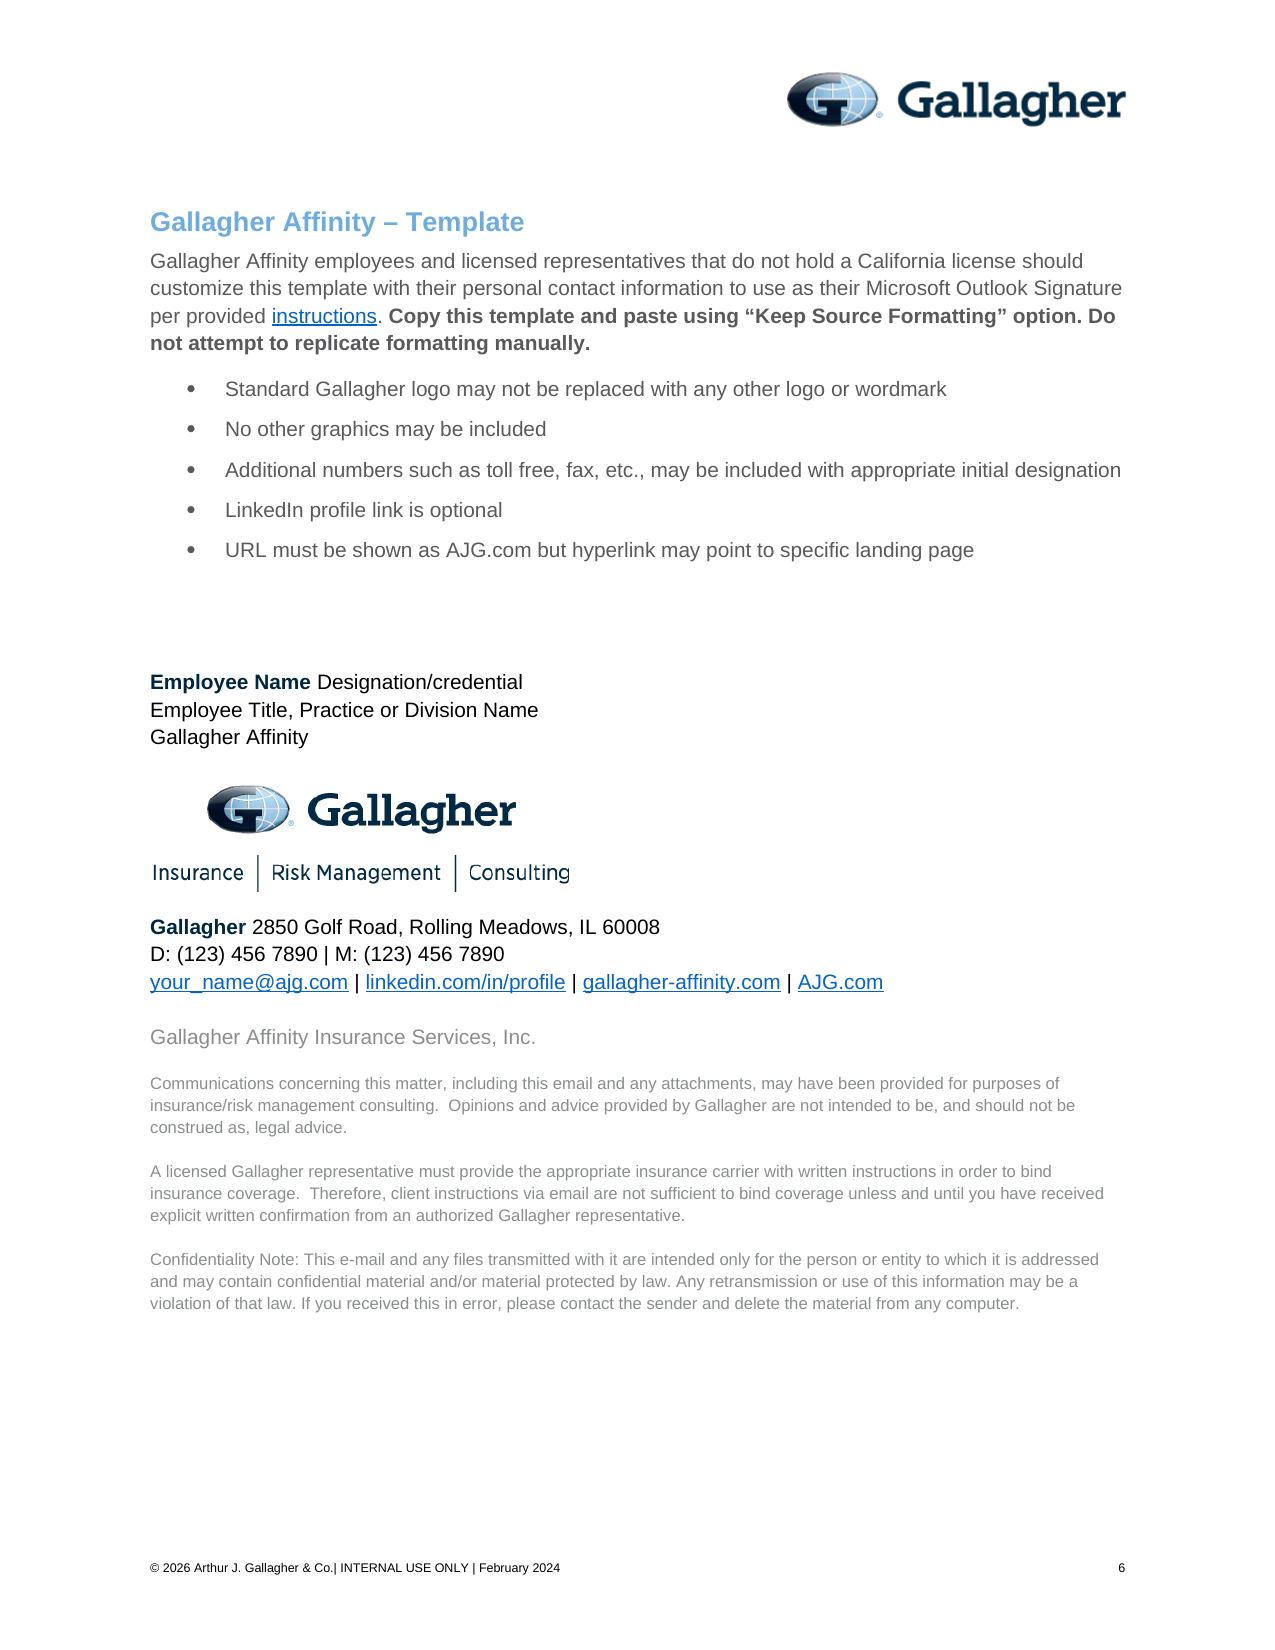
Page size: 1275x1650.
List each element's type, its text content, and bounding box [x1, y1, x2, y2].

text D: (123) 456 7890 | M: (123) 456 7890 [150, 942, 1125, 966]
text Gallagher Affinity [150, 725, 1125, 749]
list URL must be shown as AJG.com but hyperlink may point to specific landing page [187, 538, 1125, 562]
list LinkedIn profile link is optional [187, 497, 1125, 522]
text Gallagher Affinity – Template [150, 206, 1125, 237]
text Employee Name Designation/credential [150, 670, 1125, 694]
text Gallagher Affinity employees and licensed representatives that do not hold a California license should customize this template with their personal contact information to use as their Microsoft Outlook Signature per provided instructions. Copy this template and paste using “Keep Source Formatting” option. Do not attempt to replicate formatting manually. [150, 248, 1125, 355]
text Communications concerning this matter, including this email and any attachments, may have been provided for purposes of insurance/risk management consulting. Opinions and advice provided by Gallagher are not intended to be, and should not be construed as, legal advice. [150, 1074, 1125, 1137]
text Gallagher Affinity Insurance Services, Inc. [150, 1024, 1125, 1048]
list Standard Gallagher logo may not be replaced with any other logo or wordmark [187, 377, 1125, 401]
text A licensed Gallagher representative must provide the appropriate insurance carrier with written instructions in order to bind insurance coverage. Therefore, client instructions via email are not sufficient to bind coverage unless and until you have received explicit written confirmation from an authorized Gallagher representative. [150, 1162, 1125, 1225]
text Employee Title, Practice or Division Name [150, 698, 1125, 722]
picture [150, 752, 600, 911]
text Confidentiality Note: This e-mail and any files transmitted with it are intended only for the person or entity to which it is addressed and may contain confidential material and/or material protected by law. Any retransmission or use of this information may be a violation of that law. If you received this in error, please contact the sender and delete the material from any computer. [150, 1250, 1125, 1313]
text Gallagher 2850 Golf Road, Rolling Meadows, IL 60008 [150, 914, 1125, 938]
picture [752, 37, 1159, 162]
list Additional numbers such as toll free, fax, etc., may be included with appropriate initial designation [187, 457, 1125, 481]
list No other graphics may be included [187, 417, 1125, 441]
text your_name@ajg.com | linkedin.com/in/profile | gallagher-affinity.com | AJG.com [150, 969, 1125, 993]
